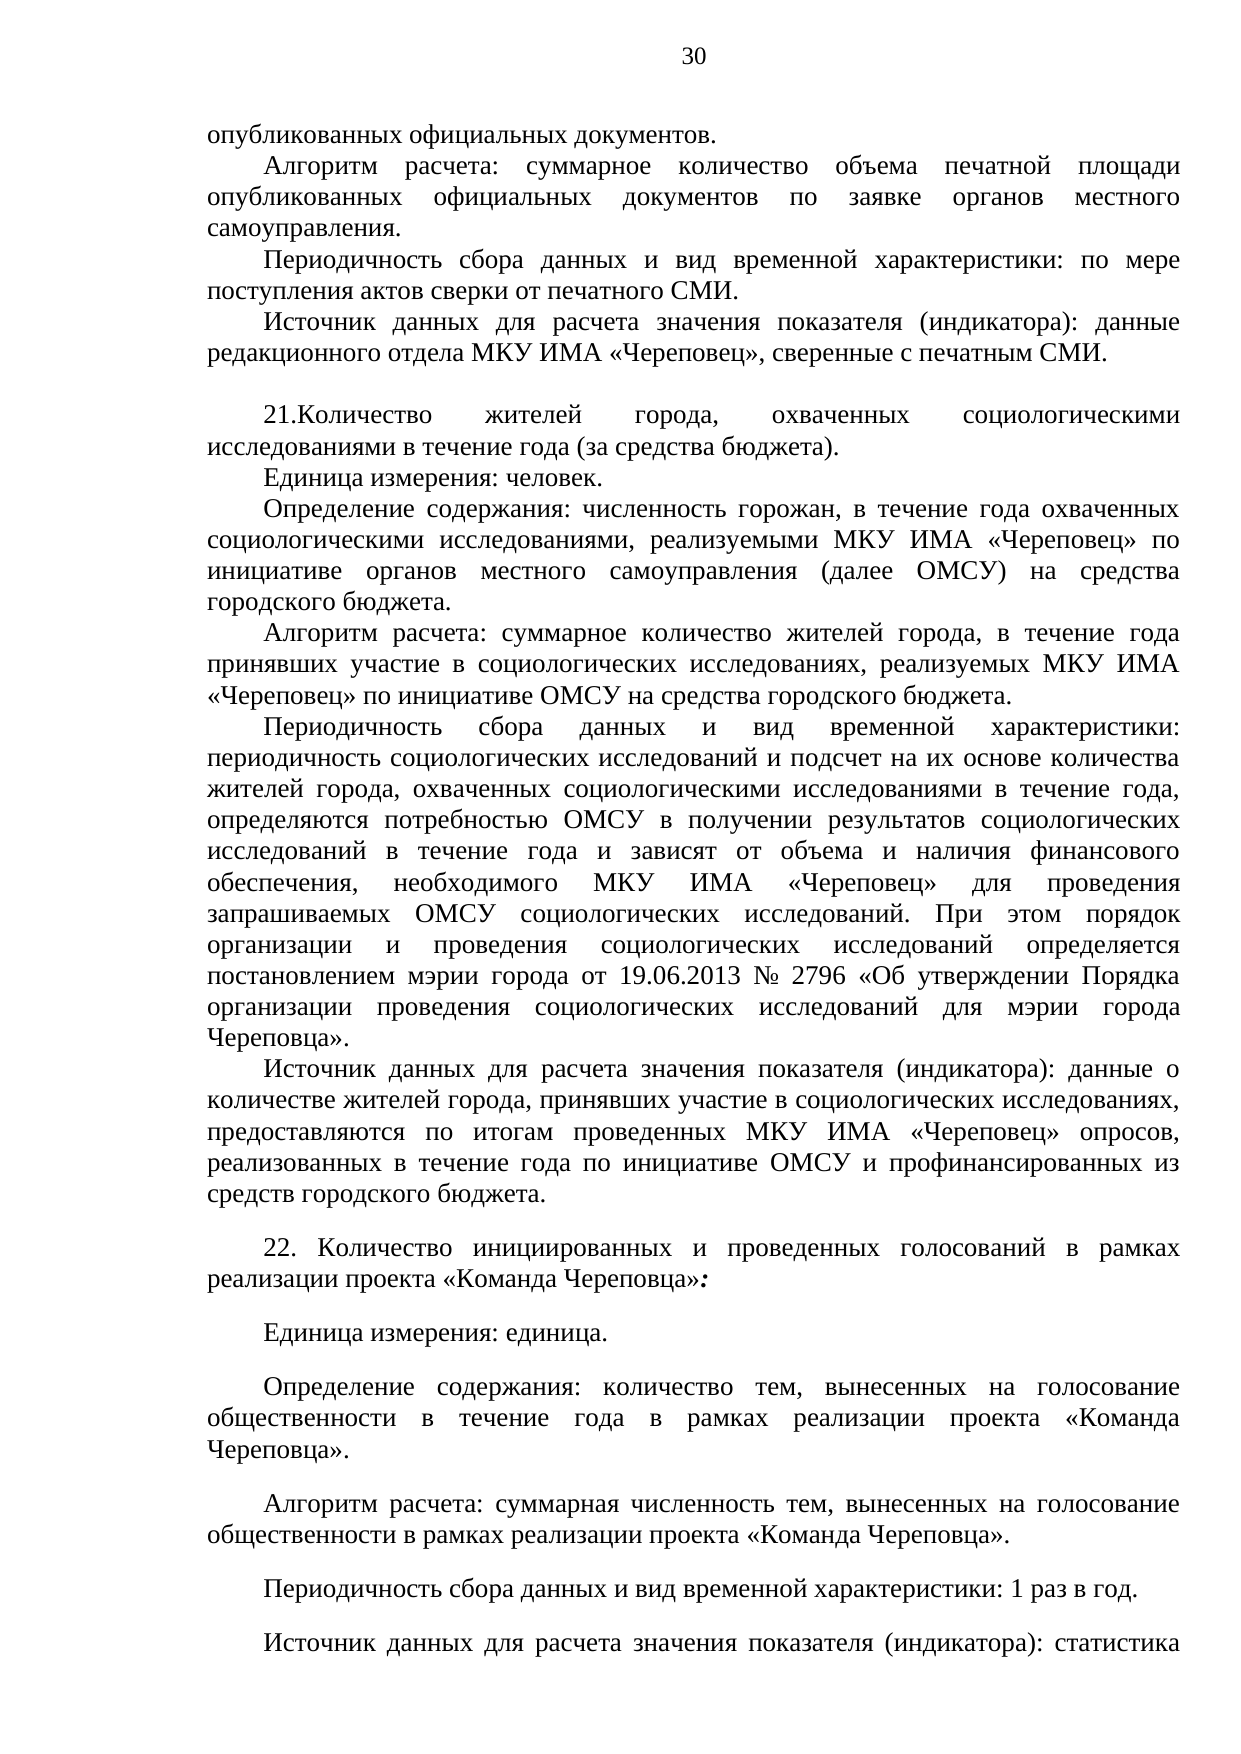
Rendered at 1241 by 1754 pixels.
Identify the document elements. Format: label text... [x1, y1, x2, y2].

text Периодичность сбора данных и вид временной характеристики: 1 раз в год. [207, 1572, 1181, 1603]
text Источник данных для расчета значения показателя (индикатора): данные редакционного отдела МКУ ИМА «Череповец», сверенные с печатным СМИ. [207, 305, 1181, 367]
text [207, 118, 1181, 149]
text Определение содержания: количество тем, вынесенных на голосование общественности в течение года в рамках реализации проекта «Команда Череповца». [207, 1370, 1181, 1464]
text Алгоритм расчета: суммарная численность тем, вынесенных на голосование общественности в рамках реализации проекта «Команда Череповца». [207, 1487, 1181, 1549]
text Определение содержания: численность горожан, в течение года охваченных социологическими исследованиями, реализуемыми МКУ ИМА «Череповец» по инициативе органов местного самоуправления (далее ОМСУ) на средства городского бюджета. [207, 492, 1181, 616]
text Единица измерения: единица. [207, 1316, 1181, 1347]
text Периодичность сбора данных и вид временной характеристики: периодичность социологических исследований и подсчет на их основе количества жителей города, охваченных социологическими исследованиями в течение года, определяются потребностью ОМСУ в получении результатов социологических исследований в течение года и зависят от объема и наличия финансового обеспечения, необходимого МКУ ИМА «Череповец» для проведения запрашиваемых ОМСУ социологических исследований. При этом порядок организации и проведения социологических исследований определяется постановлением мэрии города от 19.06.2013 № 2796 «Об утверждении Порядка организации проведения социологических исследований для мэрии города Череповца». [207, 710, 1181, 1052]
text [207, 1626, 1181, 1657]
text Периодичность сбора данных и вид временной характеристики: по мере поступления актов сверки от печатного СМИ. [207, 243, 1181, 305]
text Источник данных для расчета значения показателя (индикатора): данные о количестве жителей города, принявших участие в социологических исследованиях, предоставляются по итогам проведенных МКУ ИМА «Череповец» опросов, реализованных в течение года по инициативе ОМСУ и профинансированных из средств городского бюджета. [207, 1052, 1181, 1208]
text Единица измерения: человек. [207, 461, 1181, 492]
text Алгоритм расчета: суммарное количество объема печатной площади опубликованных официальных документов по заявке органов местного самоуправления. [207, 149, 1181, 243]
text 21.Количество жителей города, охваченных социологическими исследованиями в течение года (за средства бюджета). [207, 398, 1181, 461]
text Алгоритм расчета: суммарное количество жителей города, в течение года принявших участие в социологических исследованиях, реализуемых МКУ ИМА «Череповец» по инициативе ОМСУ на средства городского бюджета. [207, 616, 1181, 710]
text 22. Количество инициированных и проведенных голосований в рамках реализации проекта «Команда Череповца»: [207, 1231, 1181, 1293]
